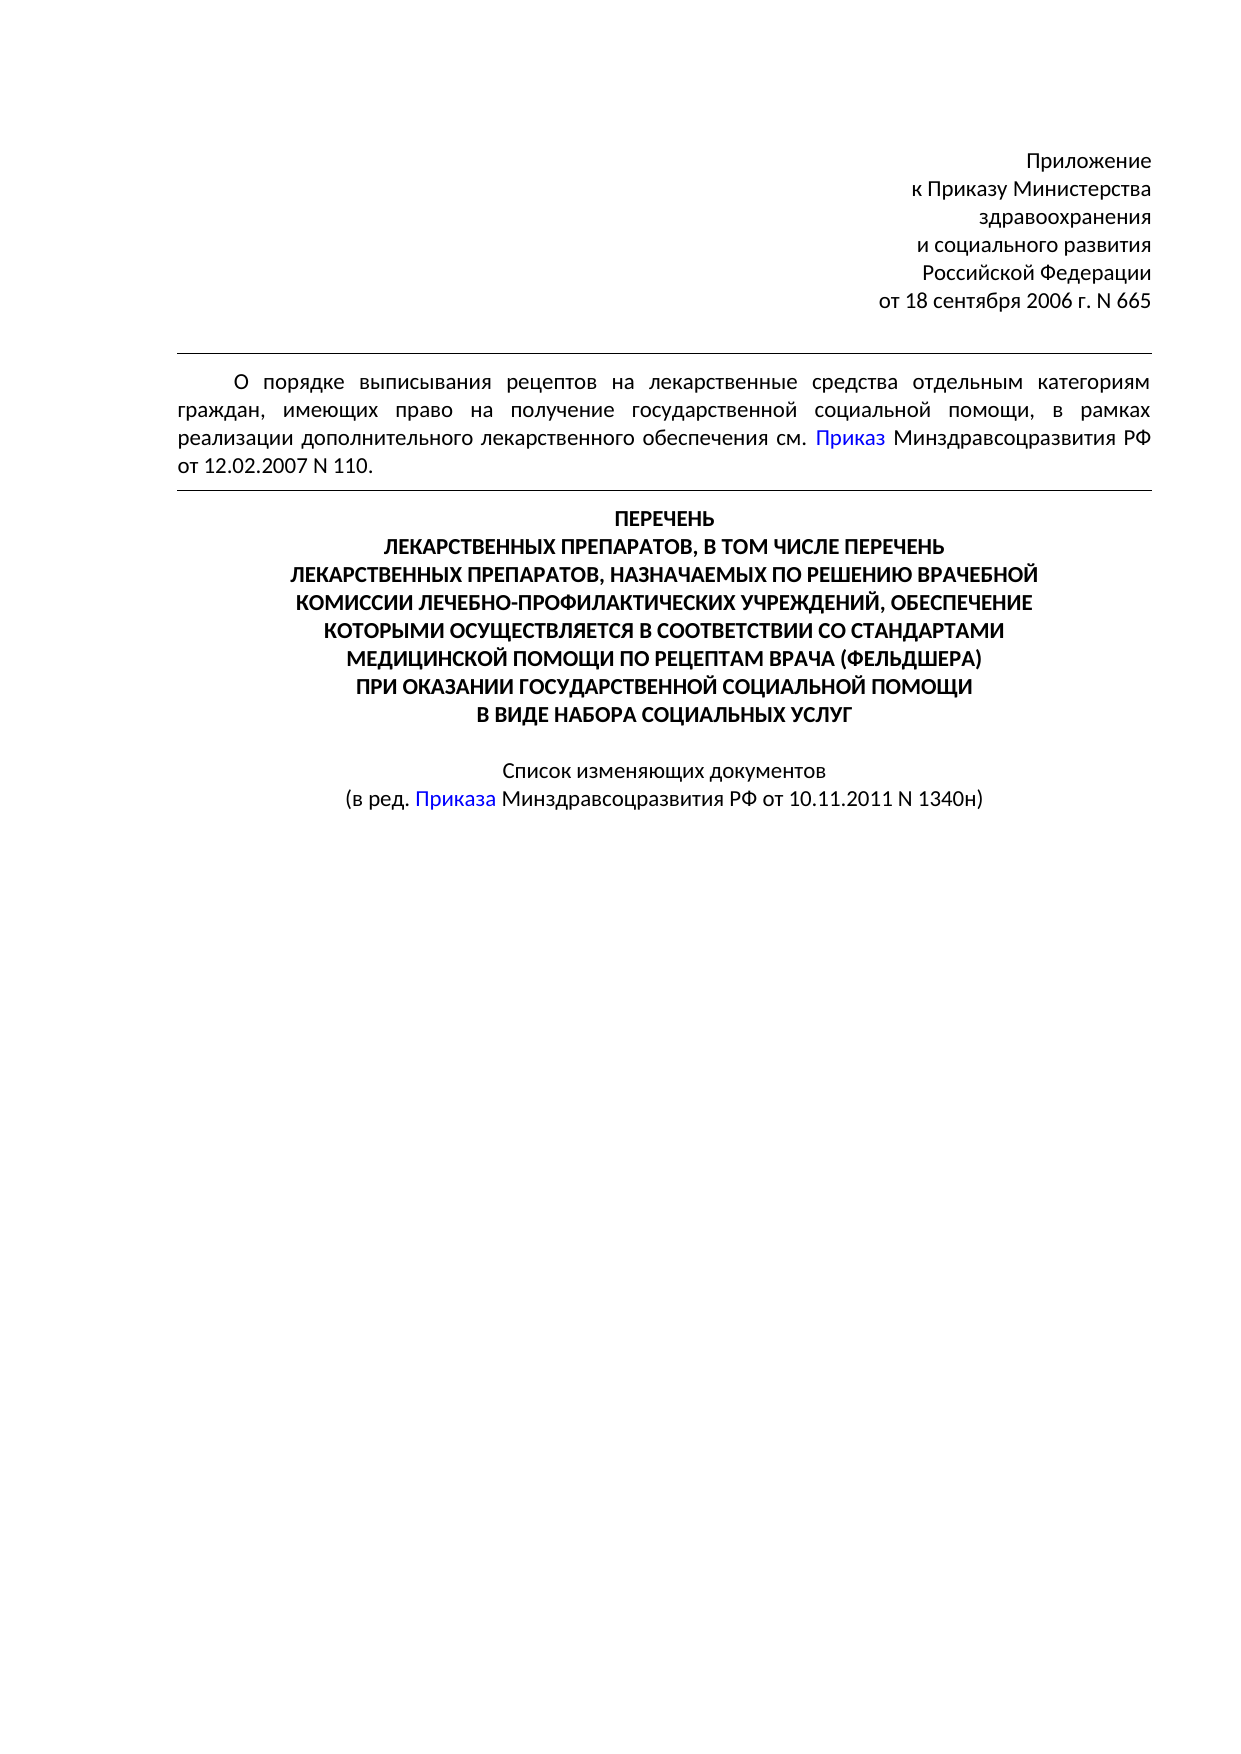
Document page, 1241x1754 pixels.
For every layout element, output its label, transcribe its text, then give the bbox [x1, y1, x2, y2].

text Приложение [177, 146, 1152, 174]
text О порядке выписывания рецептов на лекарственные средства отдельным категориям граждан, имеющих право на получение государственной социальной помощи, в рамках реализации дополнительного лекарственного обеспечения см. Приказ Минздравсоцразвития РФ от 12.02.2007 N 110. [177, 367, 1152, 479]
text МЕДИЦИНСКОЙ ПОМОЩИ ПО РЕЦЕПТАМ ВРАЧА (ФЕЛЬДШЕРА) [177, 644, 1152, 672]
text к Приказу Министерства [177, 174, 1152, 202]
text КОТОРЫМИ ОСУЩЕСТВЛЯЕТСЯ В СООТВЕТСТВИИ СО СТАНДАРТАМИ [177, 616, 1152, 644]
text ЛЕКАРСТВЕННЫХ ПРЕПАРАТОВ, В ТОМ ЧИСЛЕ ПЕРЕЧЕНЬ [177, 532, 1152, 560]
text В ВИДЕ НАБОРА СОЦИАЛЬНЫХ УСЛУГ [177, 700, 1152, 728]
text Российской Федерации [177, 258, 1152, 286]
text ЛЕКАРСТВЕННЫХ ПРЕПАРАТОВ, НАЗНАЧАЕМЫХ ПО РЕШЕНИЮ ВРАЧЕБНОЙ [177, 560, 1152, 588]
text здравоохранения [177, 202, 1152, 230]
text Список изменяющих документов [177, 756, 1152, 784]
text ПРИ ОКАЗАНИИ ГОСУДАРСТВЕННОЙ СОЦИАЛЬНОЙ ПОМОЩИ [177, 672, 1152, 700]
text КОМИССИИ ЛЕЧЕБНО-ПРОФИЛАКТИЧЕСКИХ УЧРЕЖДЕНИЙ, ОБЕСПЕЧЕНИЕ [177, 588, 1152, 616]
text (в ред. Приказа Минздравсоцразвития РФ от 10.11.2011 N 1340н) [177, 784, 1152, 812]
text ПЕРЕЧЕНЬ [177, 504, 1152, 532]
text и социального развития [177, 230, 1152, 258]
text от 18 сентября 2006 г. N 665 [177, 286, 1152, 314]
